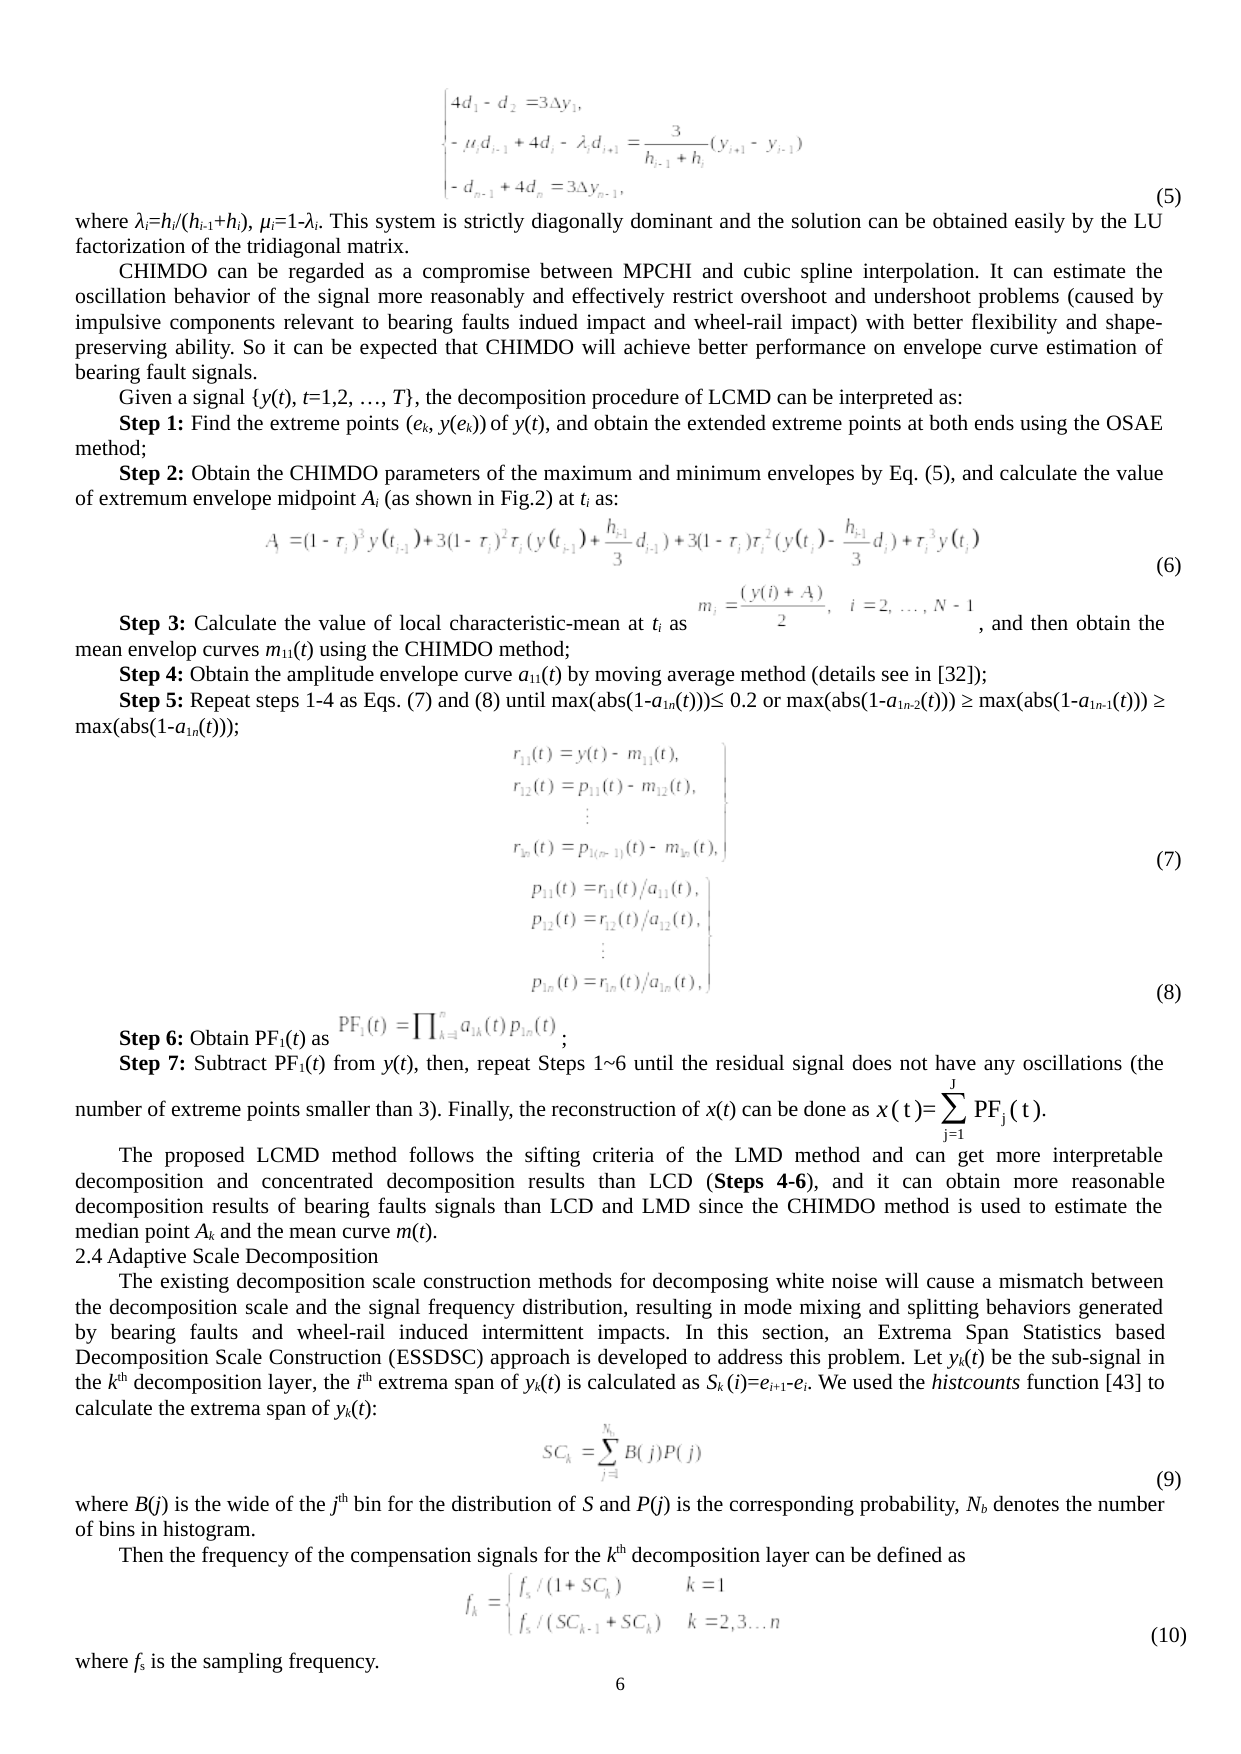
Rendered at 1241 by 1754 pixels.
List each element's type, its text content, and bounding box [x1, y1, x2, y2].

text Step 2: Obtain the CHIMDO parameters of the maximum and minimum envelopes by Eq. (5), and calculate the value of extremum envelope midpoint Ai (as shown in Fig.2) at ti as: [75, 460, 1165, 510]
text Step 3: Calculate the value of local characteristic-mean at ti as , and then obtain the mean envelop curves m11(t) using the CHIMDO method; [75, 578, 1165, 661]
text The proposed LCMD method follows the sifting criteria of the LMD method and can get more interpretable decomposition and concentrated decomposition results than LCD (Steps 4-6), and it can obtain more reasonable decomposition results of bearing faults signals than LCD and LMD since the CHIMDO method is used to estimate the median point Ak and the mean curve m(t). [75, 1142, 1165, 1243]
text Step 7: Subtract PF1(t) from y(t), then, repeat Steps 1~6 until the residual signal does not have any oscillations (the number of extreme points smaller than 3). Finally, the reconstruction of x(t) can be done as . [75, 1050, 1165, 1142]
text (6) [75, 510, 1165, 578]
text (5) [75, 84, 1165, 208]
text (8) [75, 872, 1165, 1004]
text Step 4: Obtain the amplitude envelope curve a11(t) by moving average method (details see in ); [75, 661, 1165, 686]
text (10) [75, 1567, 1165, 1648]
text The existing decomposition scale construction methods for decomposing white noise will cause a mismatch between the decomposition scale and the signal frequency distribution, resulting in mode mixing and splitting behaviors generated by bearing faults and wheel-rail induced intermittent impacts. In this section, an Extrema Span Statistics based Decomposition Scale Construction (ESSDSC) approach is developed to address this problem. Let yk(t) be the sub-signal in the kth decomposition layer, the ith extrema span of yk(t) is calculated as Sk (i)=ei+1-ei. We used the histcounts function to calculate the extrema span of yk(t): [75, 1268, 1165, 1420]
text Step 6: Obtain PF1(t) as ; [75, 1004, 1165, 1050]
text CHIMDO can be regarded as a compromise between MPCHI and cubic spline interpolation. It can estimate the oscillation behavior of the signal more reasonably and effectively restrict overshoot and undershoot problems (caused by impulsive components relevant to bearing faults indued impact and wheel-rail impact) with better flexibility and shape-preserving ability. So it can be expected that CHIMDO will achieve better performance on envelope curve estimation of bearing fault signals. [75, 258, 1165, 384]
text Then the frequency of the compensation signals for the kth decomposition layer can be defined as [75, 1542, 1165, 1567]
text (9) [75, 1420, 1165, 1491]
text where B(j) is the wide of the jth bin for the distribution of S and P(j) is the corresponding probability, Nb denotes the number of bins in histogram. [75, 1491, 1165, 1542]
text Step 1: Find the extreme points (ek, y(ek)) of y(t), and obtain the extended extreme points at both ends using the OSAE method; [75, 409, 1165, 460]
text where λi=hi/(hi-1+hi), μi=1-λi. This system is strictly diagonally dominant and the solution can be obtained easily by the LU factorization of the tridiagonal matrix. [75, 208, 1165, 258]
text Step 5: Repeat steps 1-4 as Eqs. (7) and (8) until max(abs(1-a1n(t))) 0.2 or max(abs(1-a1n-2(t))) ≥ max(abs(1-a1n-1(t))) ≥ max(abs(1-a1n(t))); [75, 686, 1165, 739]
text where fs is the sampling frequency. [75, 1648, 1165, 1673]
text (7) [75, 739, 1165, 872]
text Given a signal {y(t), t=1,2, …, T}, the decomposition procedure of LCMD can be interpreted as: [75, 384, 1165, 409]
text 2.4 Adaptive Scale Decomposition [75, 1243, 1165, 1268]
